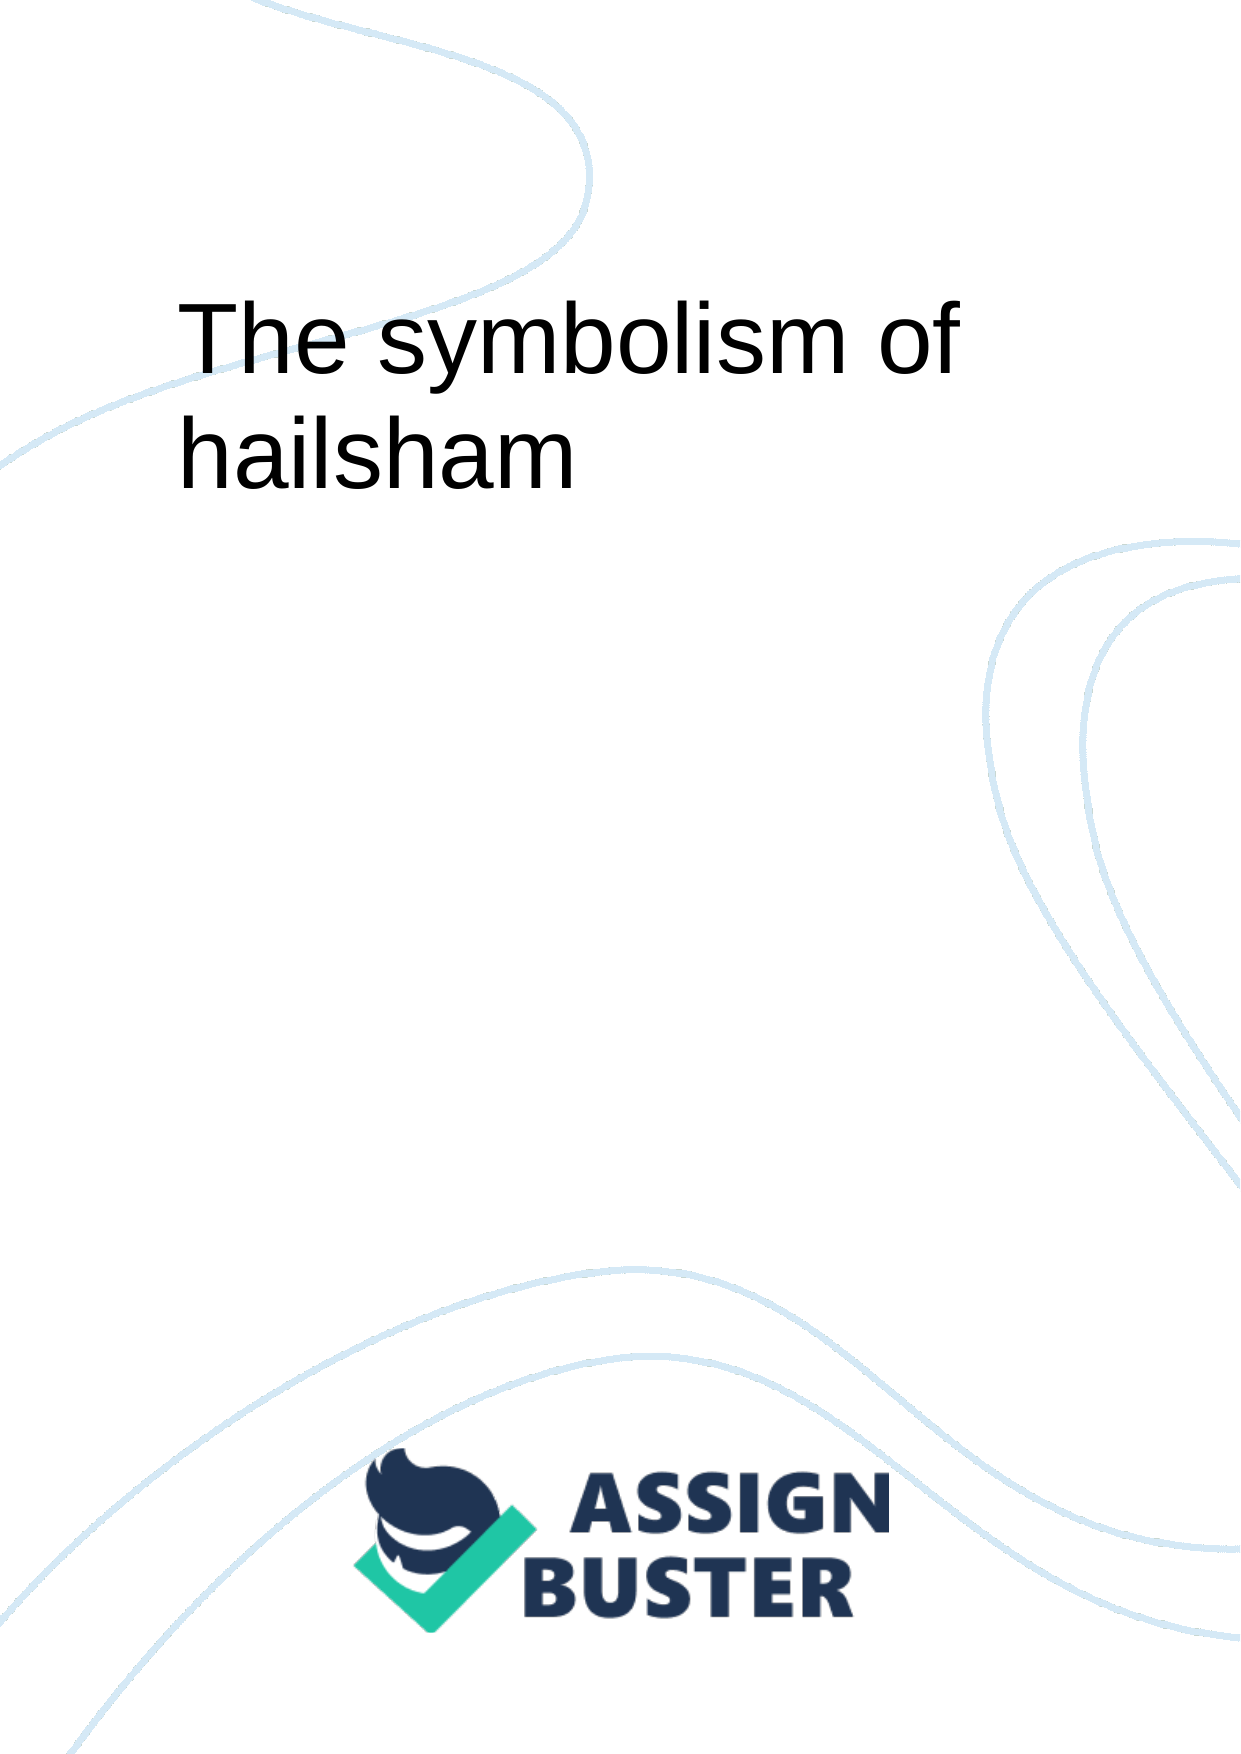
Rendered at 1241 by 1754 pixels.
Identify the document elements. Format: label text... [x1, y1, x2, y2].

picture [0, 0, 1241, 1754]
subtitle The symbolism of hailsham [177, 279, 1152, 509]
